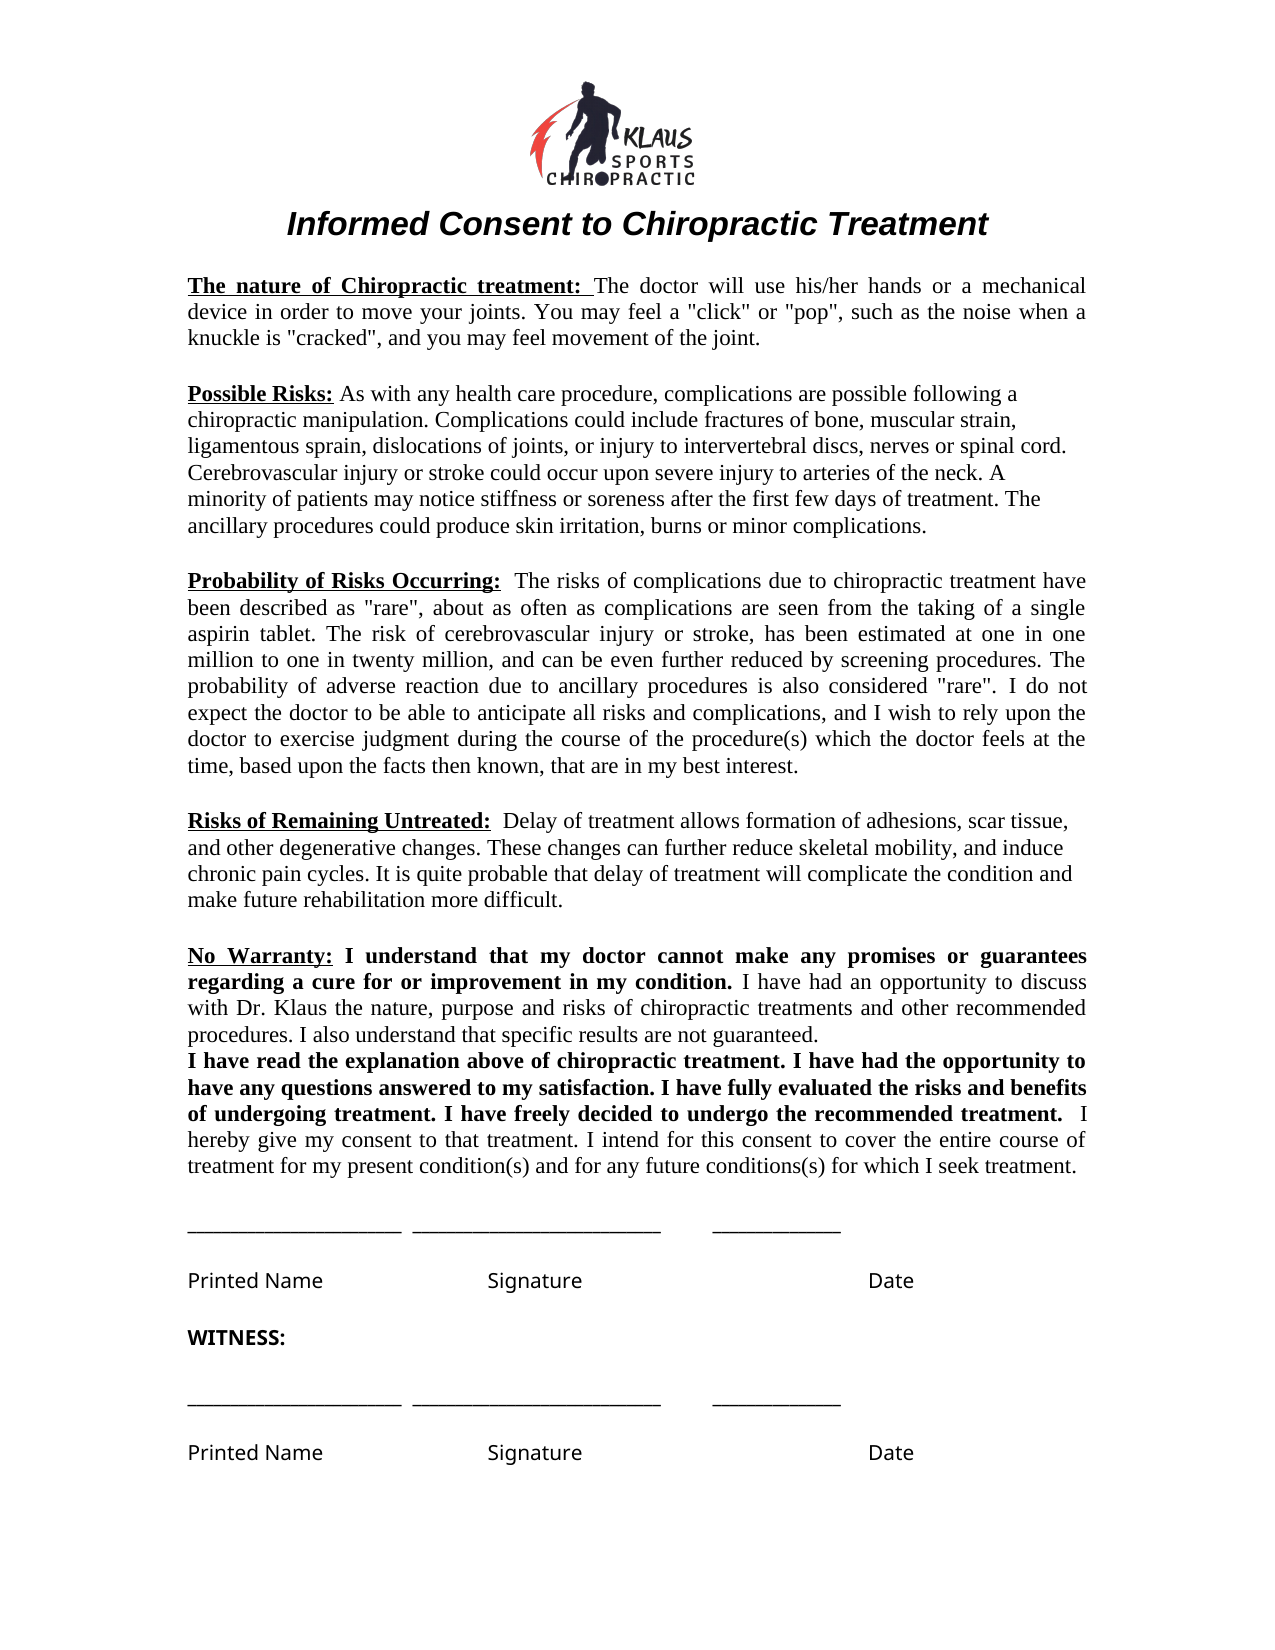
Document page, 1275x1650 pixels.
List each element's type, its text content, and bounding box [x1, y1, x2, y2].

text WITNESS: [187, 1323, 1087, 1352]
text No Warranty: I understand that my doctor cannot make any promises or guarantees regarding a cure for or improvement in my condition. I have had an opportunity to discuss with Dr. Klaus the nature, purpose and risks of chiropractic treatments and other recommended procedures. I also understand that specific results are not guaranteed. [187, 942, 1087, 1047]
text Printed Name Signature Date [187, 1438, 1087, 1467]
text Risks of Remaining Untreated: Delay of treatment allows formation of adhesions, scar tissue, and other degenerative changes. These changes can further reduce skeletal mobility, and induce chronic pain cycles. It is quite probable that delay of treatment will complicate the condition and make future rehabilitation more difficult. [187, 807, 1087, 913]
text Printed Name Signature Date [187, 1266, 1087, 1294]
text I have read the explanation above of chiropractic treatment. I have had the opportunity to have any questions answered to my satisfaction. I have fully evaluated the risks and benefits of undergoing treatment. I have freely decided to undergo the recommended treatment. I hereby give my consent to that treatment. I intend for this consent to cover the entire course of treatment for my present condition(s) and for any future conditions(s) for which I seek treatment. [187, 1047, 1087, 1179]
text Probability of Risks Occurring: The risks of complications due to chiropractic treatment have been described as "rare", about as often as complications are seen from the taking of a single aspirin tablet. The risk of cerebrovascular injury or stroke, has been estimated at one in one million to one in twenty million, and can be even further reduced by screening procedures. The probability of adverse reaction due to ancillary procedures is also considered "rare". I do not expect the doctor to be able to anticipate all risks and complications, and I wish to rely upon the doctor to exercise judgment during the course of the procedure(s) which the doctor feels at the time, based upon the facts then known, that are in my best interest. [187, 567, 1087, 778]
text Possible Risks: As with any health care procedure, complications are possible following a chiropractic manipulation. Complications could include fractures of bone, muscular strain, ligamentous sprain, dislocations of joints, or injury to intervertebral discs, nerves or spinal cord. Cerebrovascular injury or stroke could occur upon severe injury to arteries of the neck. A minority of patients may notice stiffness or soreness after the first few days of treatment. The ancillary procedures could produce skin irritation, burns or minor complications. [187, 380, 1087, 538]
picture [523, 75, 709, 204]
text _________________________ _____________________________ _______________ [187, 1208, 1087, 1237]
text Informed Consent to Chiropractic Treatment [187, 204, 1087, 242]
text _________________________ _____________________________ _______________ [187, 1381, 1087, 1409]
text The nature of Chiropractic treatment: The doctor will use his/her hands or a mechanical device in order to move your joints. You may feel a "click" or "pop", such as the noise when a knuckle is "cracked", and you may feel movement of the joint. [187, 272, 1087, 351]
